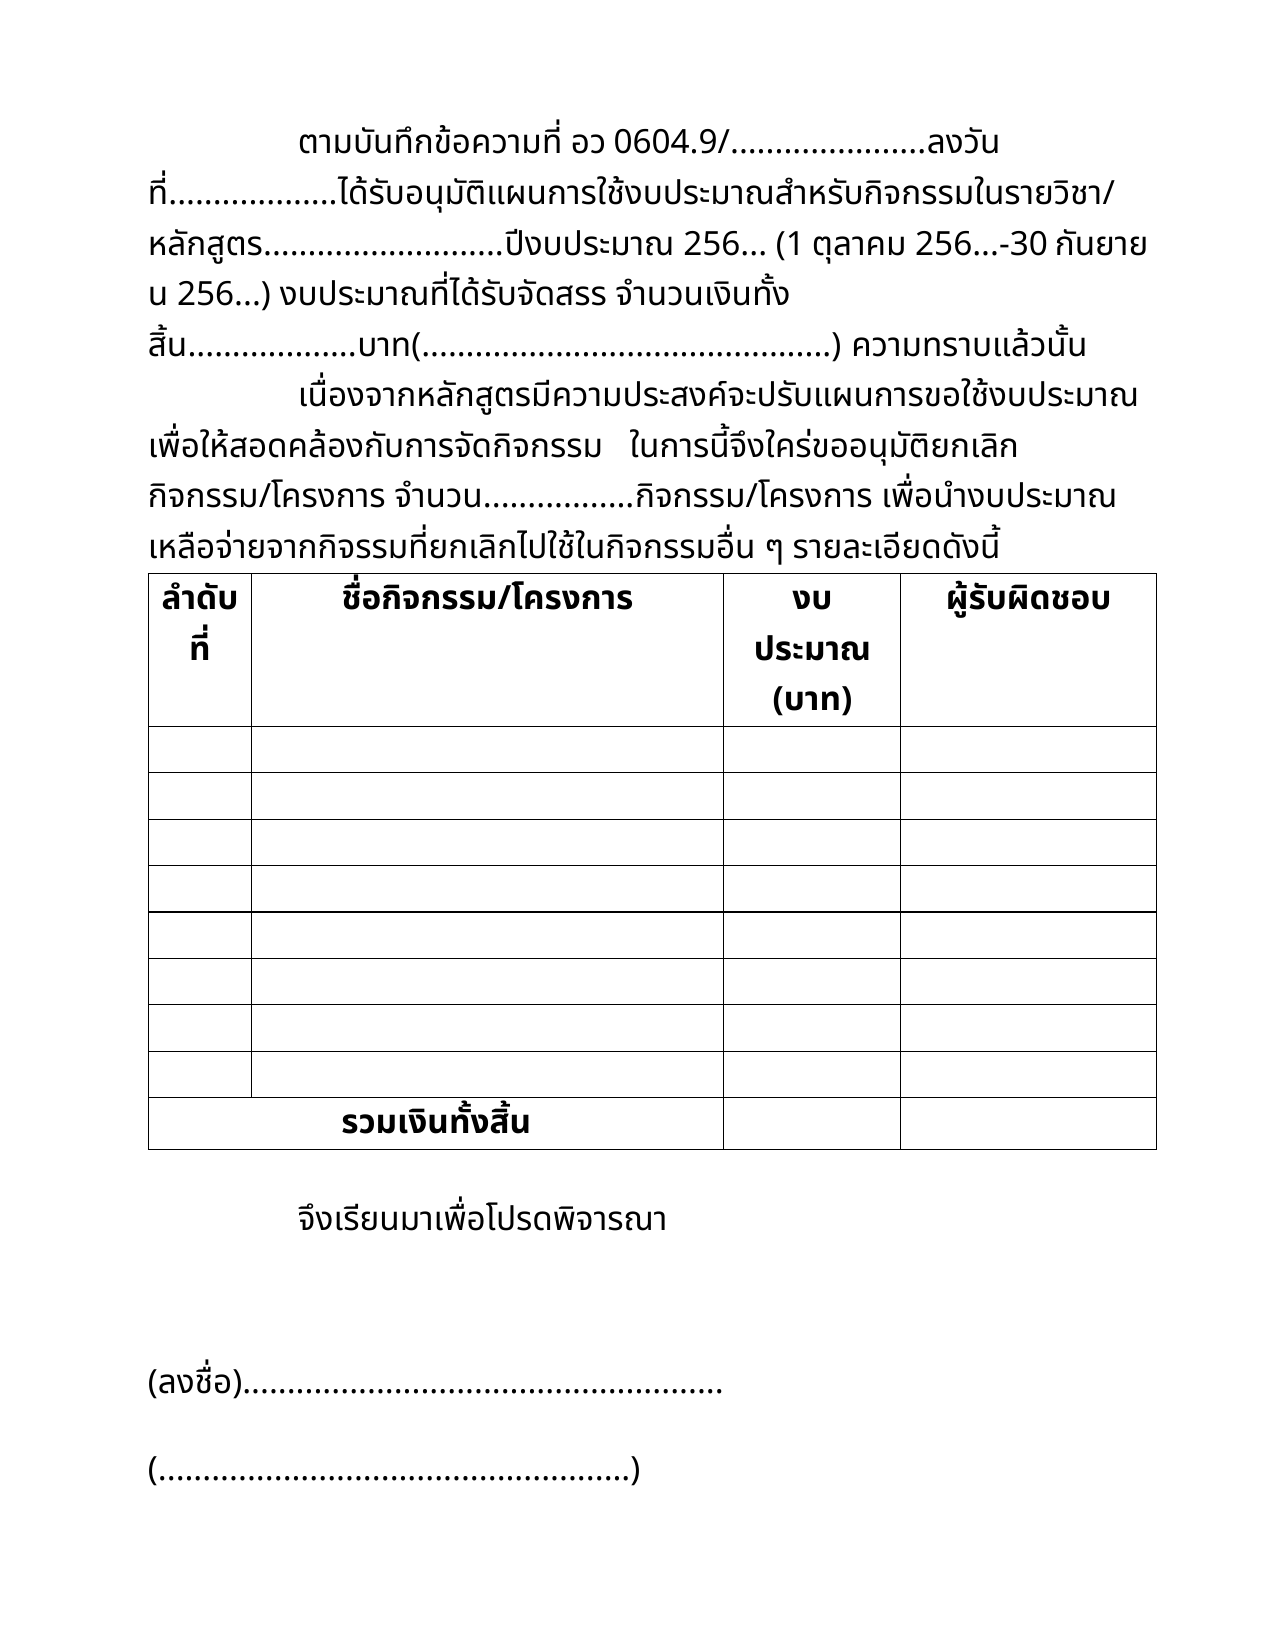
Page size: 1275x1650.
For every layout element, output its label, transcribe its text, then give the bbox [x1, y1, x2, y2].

table_cell [149, 1052, 251, 1097]
table_cell [901, 1052, 1156, 1097]
table_cell [724, 913, 900, 958]
table_cell [724, 959, 900, 1004]
text (.....................................................) [148, 1413, 1157, 1490]
table_cell [901, 1098, 1156, 1149]
table_cell [252, 773, 723, 818]
table_cell [724, 1052, 900, 1097]
table_cell [149, 866, 251, 911]
table_cell [252, 727, 723, 772]
table_cell [252, 959, 723, 1004]
table_cell [724, 820, 900, 865]
table_cell [252, 820, 723, 865]
table_cell [901, 773, 1156, 818]
table_cell [901, 866, 1156, 911]
table_cell [901, 913, 1156, 958]
text (ลงชื่อ)...................................................... [148, 1326, 1157, 1409]
table_header ชื่อกิจกรรม/โครงการ [252, 574, 723, 726]
table_cell [724, 866, 900, 911]
table_cell [149, 913, 251, 958]
table_cell [149, 1005, 251, 1051]
text จึงเรียนมาเพื่อโปรดพิจารณา [148, 1195, 1157, 1246]
table_cell [252, 1005, 723, 1051]
table_cell [149, 727, 251, 772]
table_cell [252, 1052, 723, 1097]
text เนื่องจากหลักสูตรมีความประสงค์จะปรับแผนการขอใช้งบประมาณ เพื่อให้สอดคล้องกับการจัดกิจกรรม ในการนี้จึงใคร่ขออนุมัติยกเลิกกิจกรรม/โครงการ จำนวน.................กิจกรรม/โครงการ เพื่อนำงบประมาณเหลือจ่ายจากกิจรรมที่ยกเลิกไปใช้ในกิจกรรมอื่น ๆ รายละเอียดดังนี้ [148, 371, 1157, 573]
table_header ผู้รับผิดชอบ [901, 574, 1156, 726]
table_cell [724, 1098, 900, 1149]
table_cell [901, 1005, 1156, 1051]
table_header งบประมาณ (บาท) [724, 574, 900, 726]
table_cell [149, 820, 251, 865]
table_cell [724, 727, 900, 772]
table_header ลำดับที่ [149, 574, 251, 726]
table_cell [901, 820, 1156, 865]
table_cell [252, 913, 723, 958]
table_cell [149, 773, 251, 818]
table_cell [901, 959, 1156, 1004]
table_cell รวมเงินทั้งสิ้น [149, 1098, 723, 1149]
table_cell [901, 727, 1156, 772]
table_cell [149, 959, 251, 1004]
table_cell [724, 773, 900, 818]
table_cell [724, 1005, 900, 1051]
table_cell [252, 866, 723, 911]
text ตามบันทึกข้อความที่ อว0604.9/......................ลงวันที่...................ได้รับอนุมัติแผนการใช้งบประมาณสำหรับกิจกรรมในรายวิชา/หลักสูตร...........................ปีงบประมาณ 256... (1ตุลาคม 256...-30กันยายน 256...) งบประมาณที่ได้รับจัดสรร จำนวนเงินทั้งสิ้น...................บาท(..............................................) ความทราบแล้วนั้น [148, 118, 1157, 371]
